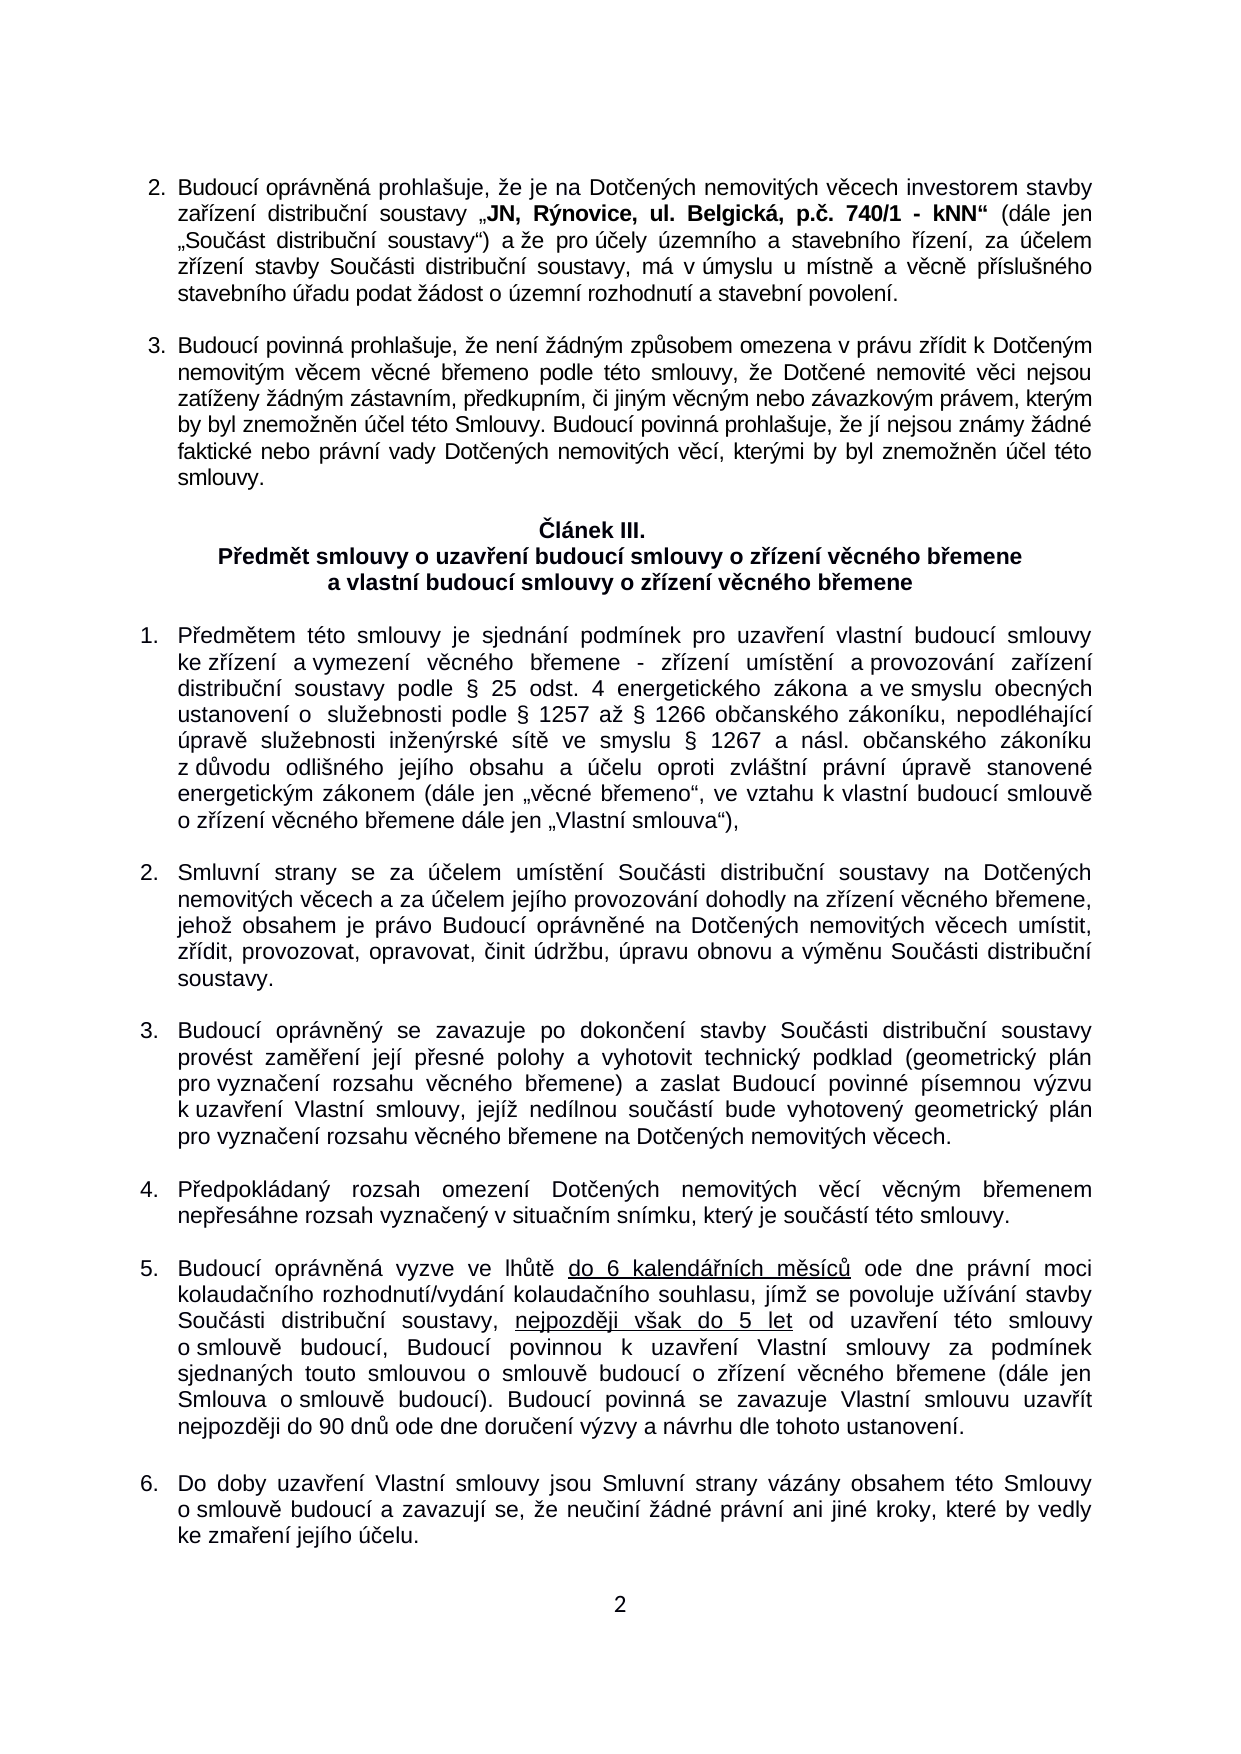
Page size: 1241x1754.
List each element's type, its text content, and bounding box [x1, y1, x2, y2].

text Předmět smlouvy o uzavření budoucí smlouvy o zřízení věcného břemene [148, 543, 1092, 569]
list Budoucí povinná prohlašuje, že není žádným způsobem omezena v právu zřídit k Dotčeným nemovitým věcem věcné břemeno podle této smlouvy, že Dotčené nemovité věci nejsou zatíženy žádným zástavním, předkupním, či jiným věcným nebo závazkovým právem, kterým by byl znemožněn účel této Smlouvy. Budoucí povinná prohlašuje, že jí nejsou známy žádné faktické nebo právní vady Dotčených nemovitých věcí, kterými by byl znemožněn účel této smlouvy. [148, 332, 1092, 490]
list Budoucí oprávněný se zavazuje po dokončení stavby Součásti distribuční soustavy provést zaměření její přesné polohy a vyhotovit technický podklad (geometrický plán pro vyznačení rozsahu věcného břemene) a zaslat Budoucí povinné písemnou výzvu k uzavření Vlastní smlouvy, jejíž nedílnou součástí bude vyhotovený geometrický plán pro vyznačení rozsahu věcného břemene na Dotčených nemovitých věcech. [140, 1017, 1092, 1149]
list Předpokládaný rozsah omezení Dotčených nemovitých věcí věcným břemenem nepřesáhne rozsah vyznačený v situačním snímku, který je součástí této smlouvy. [140, 1176, 1092, 1228]
text Článek III. [91, 517, 1092, 543]
list Smluvní strany se za účelem umístění Součásti distribuční soustavy na Dotčených nemovitých věcech a za účelem jejího provozování dohodly na zřízení věcného břemene, jehož obsahem je právo Budoucí oprávněné na Dotčených nemovitých věcech umístit, zřídit, provozovat, opravovat, činit údržbu, úpravu obnovu a výměnu Součásti distribuční soustavy. [140, 859, 1092, 991]
list Do doby uzavření Vlastní smlouvy jsou Smluvní strany vázány obsahem této Smlouvy o smlouvě budoucí a zavazují se, že neučiní žádné právní ani jiné kroky, které by vedly ke zmaření jejího účelu. [140, 1469, 1092, 1549]
list Předmětem této smlouvy je sjednání podmínek pro uzavření vlastní budoucí smlouvy ke zřízení a vymezení věcného břemene - zřízení umístění a provozování zařízení distribuční soustavy podle § 25 odst. 4 energetického zákona a ve smyslu obecných ustanovení o služebnosti podle § 1257 až § 1266 občanského zákoníku, nepodléhající úpravě služebnosti inženýrské sítě ve smyslu § 1267 a násl. občanského zákoníku z důvodu odlišného jejího obsahu a účelu oproti zvláštní právní úpravě stanovené energetickým zákonem (dále jen „věcné břemeno“, ve vztahu k vlastní budoucí smlouvě o zřízení věcného břemene dále jen „Vlastní smlouva“), [140, 622, 1092, 833]
text a vlastní budoucí smlouvy o zřízení věcného břemene [148, 569, 1092, 596]
list Budoucí oprávněná prohlašuje, že je na Dotčených nemovitých věcech investorem stavby zařízení distribuční soustavy „JN, Rýnovice, ul. Belgická, p.č. 740/1 - kNN“ (dále jen „Součást distribuční soustavy“) a že pro účely územního a stavebního řízení, za účelem zřízení stavby Součásti distribuční soustavy, má v úmyslu u místně a věcně příslušného stavebního úřadu podat žádost o územní rozhodnutí a stavební povolení. [148, 174, 1092, 306]
list Budoucí oprávněná vyzve ve lhůtě do 6 kalendářních měsíců ode dne právní moci kolaudačního rozhodnutí/vydání kolaudačního souhlasu, jímž se povoluje užívání stavby Součásti distribuční soustavy, nejpozději však do 5 let od uzavření této smlouvy o smlouvě budoucí, Budoucí povinnou k uzavření Vlastní smlouvy za podmínek sjednaných touto smlouvou o smlouvě budoucí o zřízení věcného břemene (dále jen Smlouva o smlouvě budoucí). Budoucí povinná se zavazuje Vlastní smlouvu uzavřít nejpozději do 90 dnů ode dne doručení výzvy a návrhu dle tohoto ustanovení. [140, 1254, 1092, 1439]
